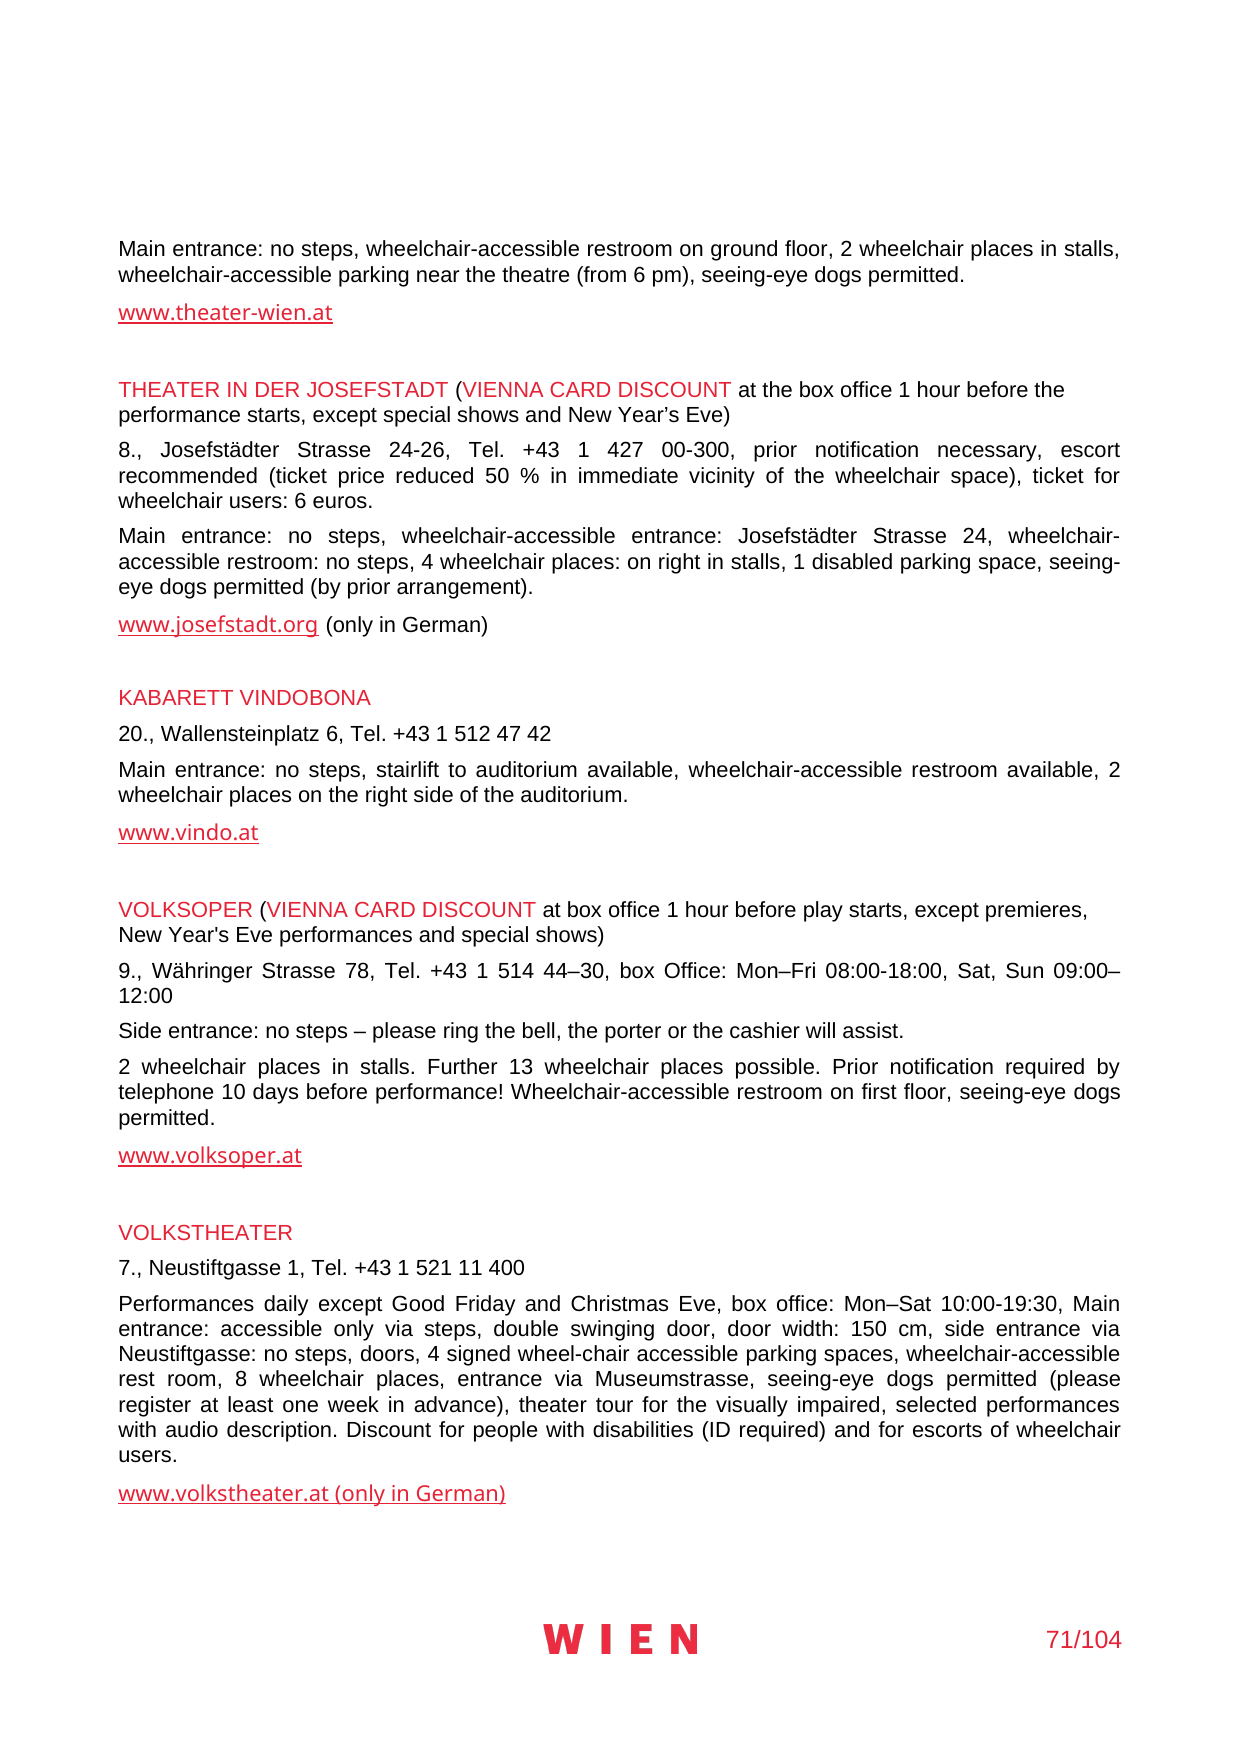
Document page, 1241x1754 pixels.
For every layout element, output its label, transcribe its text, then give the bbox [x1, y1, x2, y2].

text Main entrance: no steps, wheelchair-accessible entrance: Josefstädter Strasse 24, wheelchair-accessible restroom: no steps, 4 wheelchair places: on right in stalls, 1 disabled parking space, seeing-eye dogs permitted (by prior arrangement). [118, 523, 1122, 599]
text Volkstheater [118, 1219, 1122, 1244]
text www.theater-wien.at [118, 297, 1122, 327]
text Volksoper (Vienna Card discount at box office 1 hour before play starts, except premieres, New Year's Eve performances and special shows) [118, 897, 1122, 947]
text www.volkstheater.at (only in German) [118, 1477, 1122, 1507]
text www.volksoper.at [118, 1140, 1122, 1170]
text Side entrance: no steps – please ring the bell, the porter or the cashier will assist. [118, 1018, 1122, 1043]
text Main entrance: no steps, wheelchair-accessible restroom on ground floor, 2 wheelchair places in stalls, wheelchair-accessible parking near the theatre (from ), seeing-eye dogs permitted. [118, 236, 1122, 287]
text 20., Wallensteinplatz 6, Tel. +43 1 512 47 42 [118, 721, 1122, 746]
text 9., Währinger Strasse 78, Tel. +43 1 514 44–30, box Office: Mon–Fri 08:00-18:00, Sat, Sun 09:00–12:00 [118, 957, 1122, 1008]
text 7., Neustiftgasse 1, Tel. +43 1 521 11 400 [118, 1255, 1122, 1280]
text www.vindo.at [118, 817, 1122, 847]
text Theater in der Josefstadt (Vienna Card discount at the box office 1 hour before the performance starts, except special shows and New Year’s Eve) [118, 376, 1122, 427]
text Main entrance: no steps, stairlift to auditorium available, wheelchair-accessible restroom available, 2 wheelchair places on the right side of the auditorium. [118, 756, 1122, 807]
text Performances daily except Good Friday and Christmas Eve, box office: Mon–Sat 10:00-19:30, Main entrance: accessible only via steps, double swinging door, door width: 150 cm, side entrance via Neustiftgasse: no steps, doors, 4 signed wheel-chair accessible parking spaces, wheelchair-accessible rest room, 8 wheelchair places, entrance via Museumstrasse, seeing-eye dogs permitted (please register at least one week in advance), theater tour for the visually impaired, selected performances with audio description. Discount for people with disabilities (ID required) and for escorts of wheelchair users. [118, 1291, 1122, 1467]
text 2 wheelchair places in stalls. Further 13 wheelchair places possible. Prior notification required by telephone 10 days before performance! Wheelchair-accessible restroom on first floor, seeing-eye dogs permitted. [118, 1054, 1122, 1129]
text Kabarett Vindobona [118, 685, 1122, 710]
text 8., Josefstädter Strasse 24-26, Tel. +43 1 427 00-300, prior notification necessary, escort recommended (ticket price reduced 50 % in immediate vicinity of the wheelchair space), ticket for wheelchair users: 6 euros. [118, 437, 1122, 513]
text www.josefstadt.org (only in German) [118, 609, 1122, 639]
